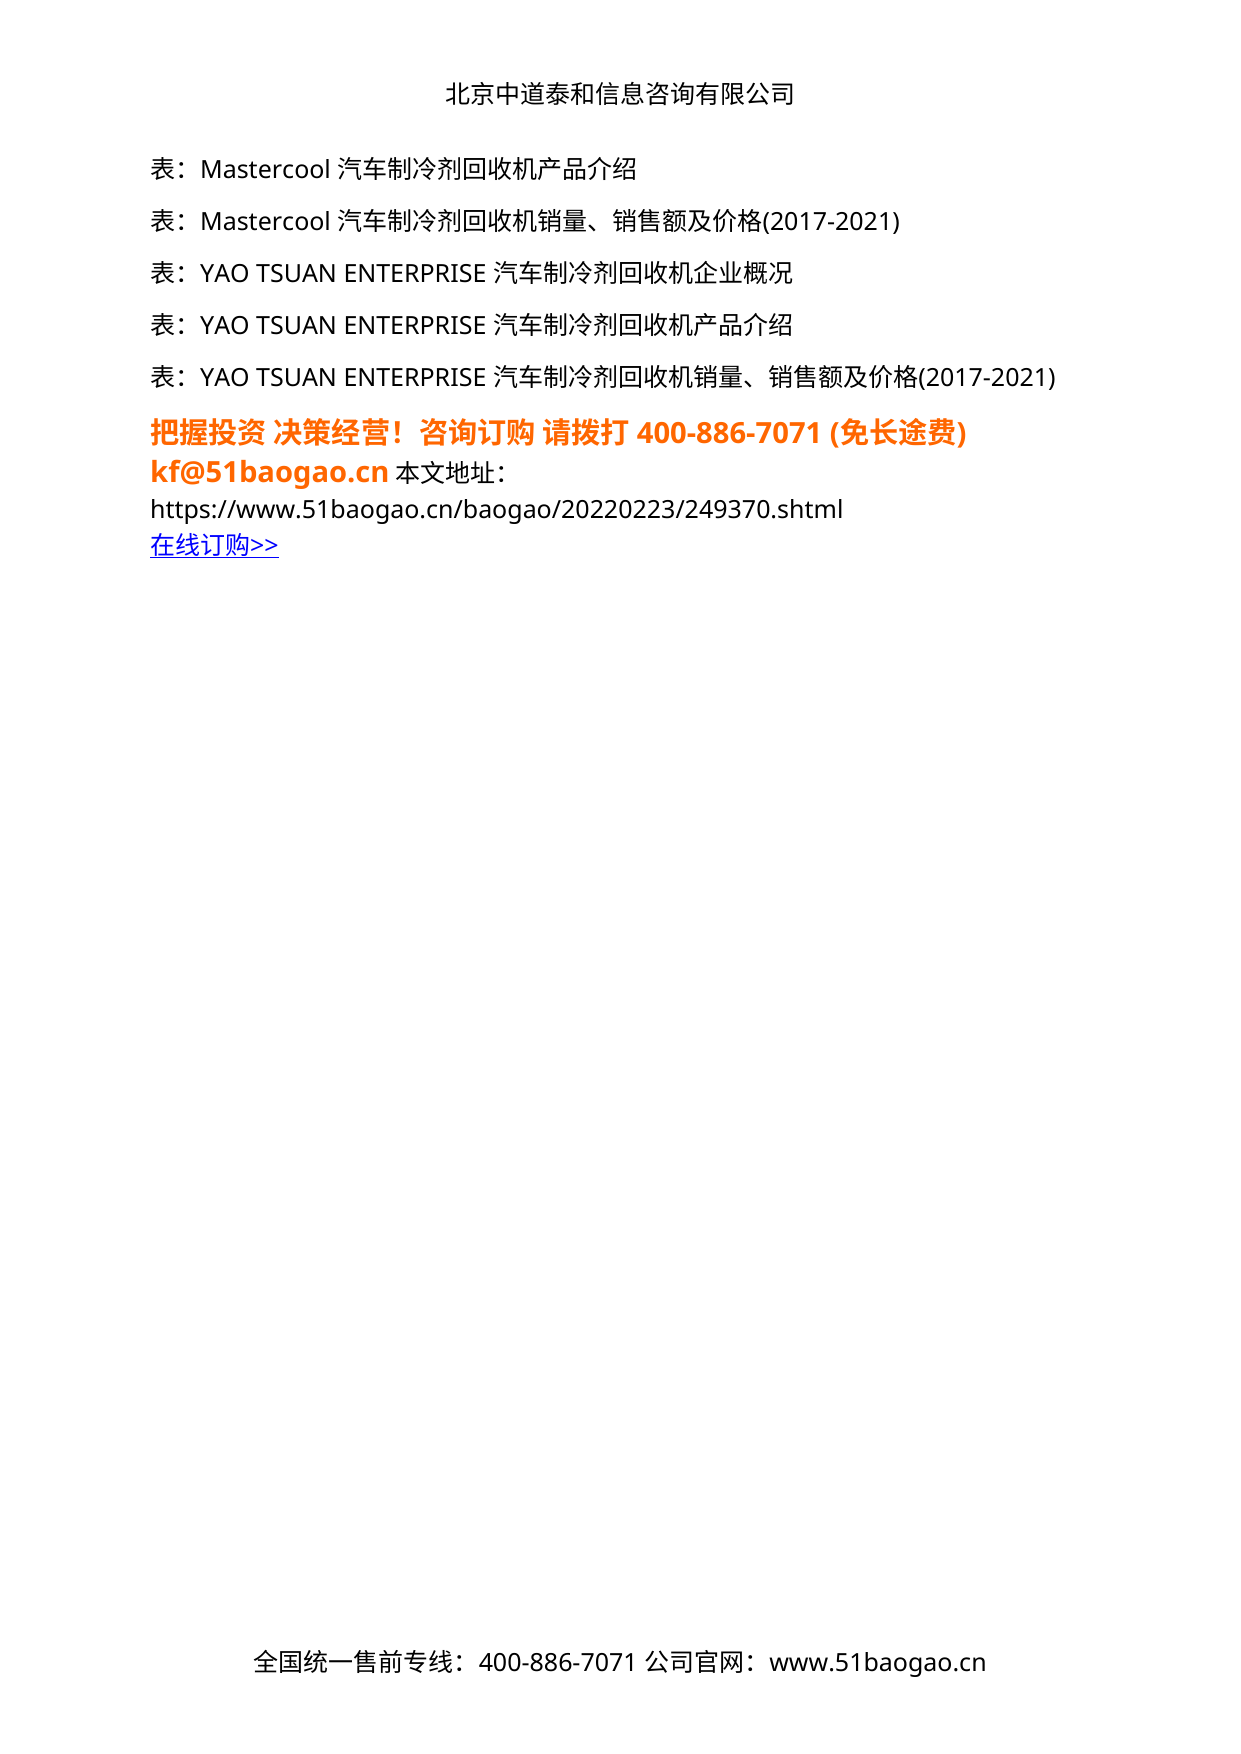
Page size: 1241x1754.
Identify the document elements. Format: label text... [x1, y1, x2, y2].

text 把握投资 决策经营！咨询订购 请拨打 400-886-7071 (免长途费) kf@51baogao.cn本文地址：https://www.51baogao.cn/baogao/20220223/249370.shtml [150, 409, 1090, 526]
text 在线订购>> [150, 526, 1090, 562]
text 表：YAO TSUAN ENTERPRISE 汽车制冷剂回收机企业概况 [150, 254, 1090, 290]
text 表：YAO TSUAN ENTERPRISE 汽车制冷剂回收机产品介绍 [150, 306, 1090, 342]
text 表：Mastercool 汽车制冷剂回收机产品介绍 [150, 150, 1090, 186]
text 表：Mastercool 汽车制冷剂回收机销量、销售额及价格(2017-2021) [150, 202, 1090, 238]
text 表：YAO TSUAN ENTERPRISE 汽车制冷剂回收机销量、销售额及价格(2017-2021) [150, 357, 1090, 394]
